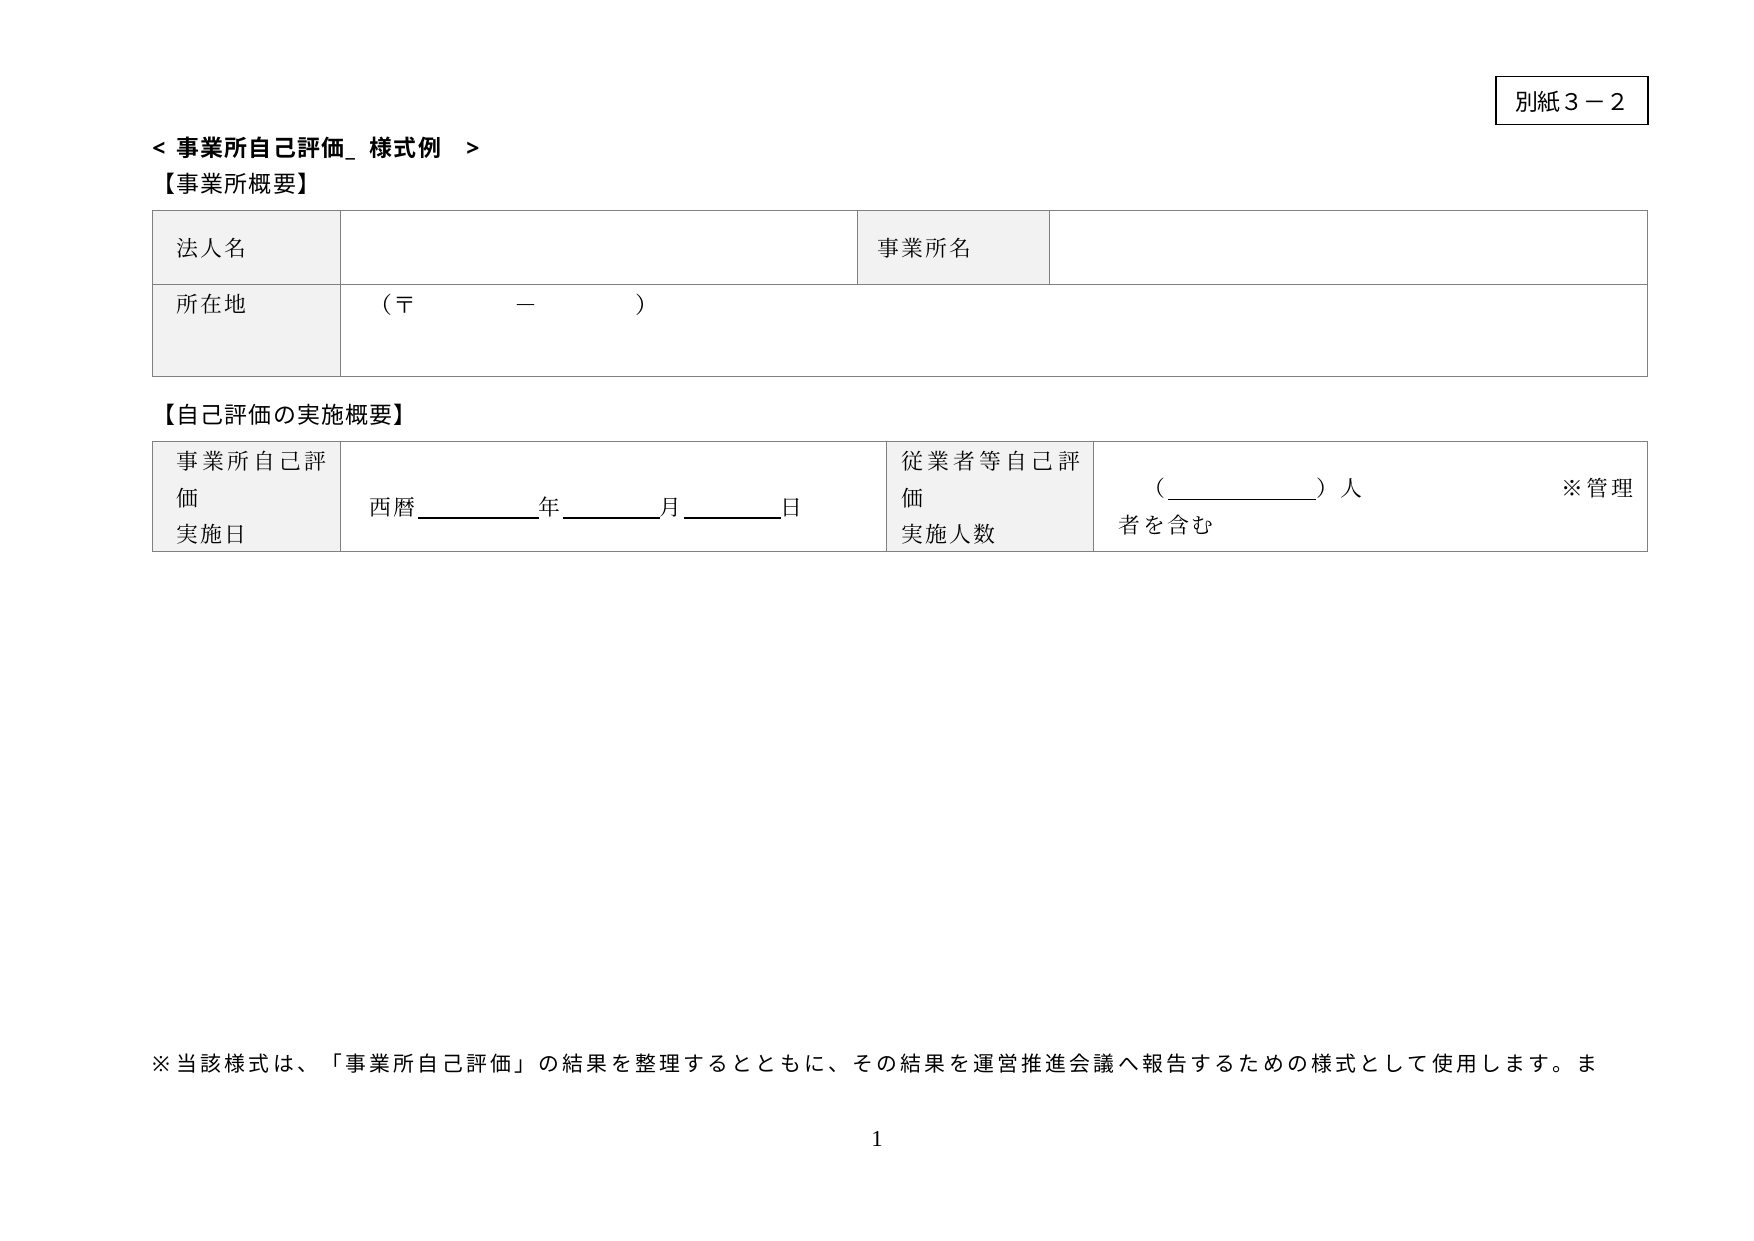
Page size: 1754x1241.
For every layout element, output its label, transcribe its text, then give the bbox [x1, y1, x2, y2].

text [152, 1044, 1602, 1081]
table_header [341, 211, 857, 284]
table_header [1050, 211, 1647, 284]
table_header 事業所自己評価 実施日 [153, 442, 340, 551]
table_header 西暦 年 月 日 [341, 442, 886, 551]
text < 事業所自己評価_様式例 > [152, 128, 1602, 164]
table_header 事業所名 [858, 211, 1049, 284]
text 【自己評価の実施概要】 [152, 395, 1602, 432]
table_header （ ）人 ※管理者を含む [1094, 442, 1647, 551]
table_cell （〒 － ） [341, 285, 1647, 376]
table_header 法人名 [153, 211, 340, 284]
text 【事業所概要】 [152, 164, 1602, 201]
table_cell 所在地 [153, 285, 340, 376]
table_header 従業者等自己評価 実施人数 [887, 442, 1093, 551]
